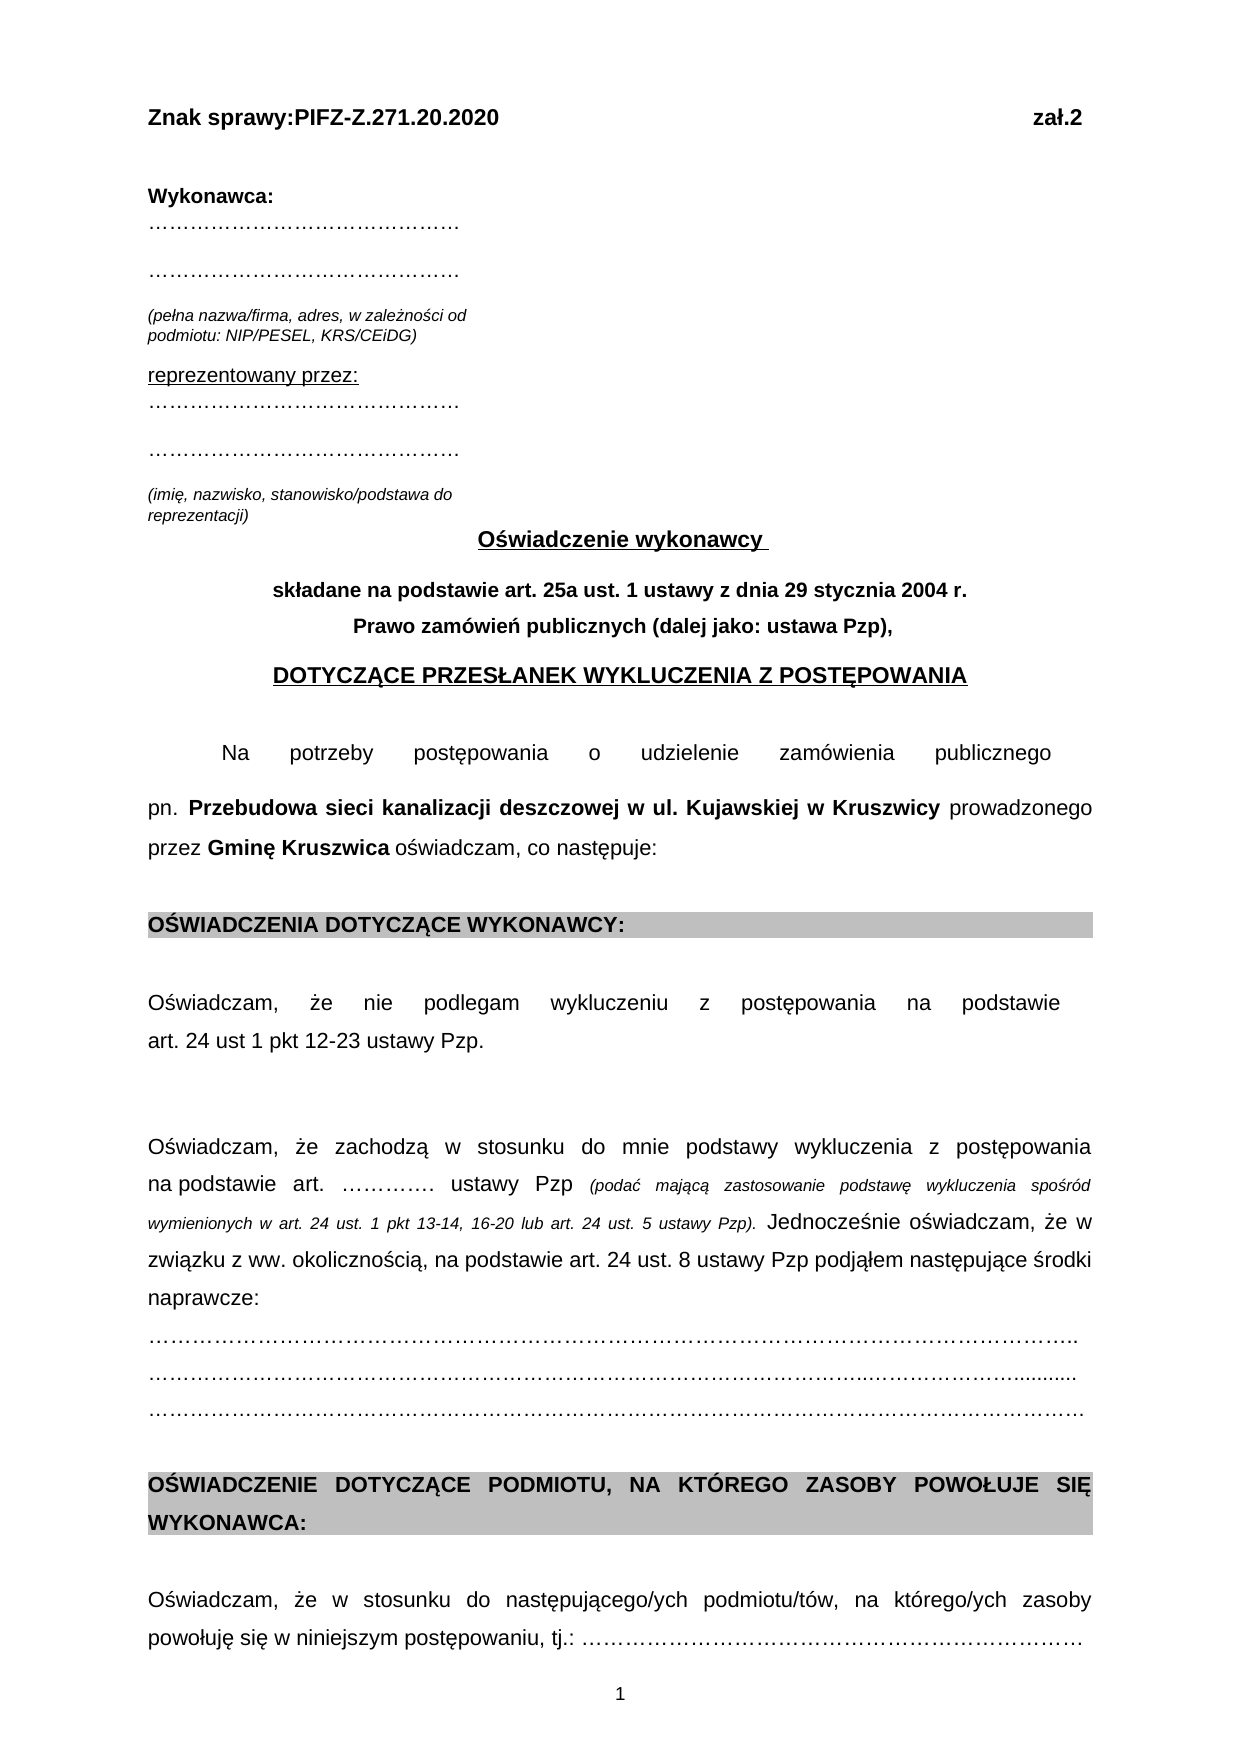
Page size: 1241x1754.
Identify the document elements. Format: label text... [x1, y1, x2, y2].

text DOTYCZĄCE PRZESŁANEK WYKLUCZENIA Z POSTĘPOWANIA [148, 662, 1093, 689]
text …………………………………………………………………………………………..…………………...........……………………………………………………………………………………………………………………… [148, 1360, 1093, 1420]
text Prawo zamówień publicznych (dalej jako: ustawa Pzp), [148, 614, 1093, 638]
text OŚWIADCZENIE DOTYCZĄCE PODMIOTU, NA KTÓREGO ZASOBY POWOŁUJE SIĘ WYKONAWCA: [148, 1472, 1093, 1535]
text reprezentowany przez: [148, 363, 1093, 387]
text Znak sprawy:PIFZ-Z.271.20.2020 zał.2 [148, 103, 1093, 130]
text ……………………………………………………………………………… [148, 209, 472, 281]
text Oświadczam, że nie podlegam wykluczeniu z postępowania na podstawie art. 24 ust 1 pkt 12-23 ustawy Pzp. [148, 990, 1093, 1053]
text Oświadczenie wykonawcy [148, 526, 1093, 552]
text (pełna nazwa/firma, adres, w zależności od podmiotu: NIP/PESEL, KRS/CEiDG) [148, 305, 472, 345]
text OŚWIADCZENIA DOTYCZĄCE WYKONAWCY: [148, 912, 1093, 938]
text Oświadczam, że zachodzą w stosunku do mnie podstawy wykluczenia z postępowania na podstawie art. …………. ustawy Pzp (podać mającą zastosowanie podstawę wykluczenia spośród wymienionych w art. 24 ust. 1 pkt 13-14, 16-20 lub art. 24 ust. 5 ustawy Pzp). Jednocześnie oświadczam, że w związku z ww. okolicznością, na podstawie art. 24 ust. 8 ustawy Pzp podjąłem następujące środki naprawcze: ……………………………………………………………………………………………………………….. [148, 1133, 1093, 1348]
text Wykonawca: [148, 184, 1093, 208]
text Na potrzeby postępowania o udzielenie zamówienia publicznego pn. Przebudowa sieci kanalizacji deszczowej w ul. Kujawskiej w Kruszwicy prowadzonego przez Gminę Kruszwica oświadczam, co następuje: [148, 740, 1093, 860]
text ……………………………………………………………………………… [148, 389, 472, 461]
text składane na podstawie art. 25a ust. 1 ustawy z dnia 29 stycznia 2004 r. [148, 578, 1093, 602]
text (imię, nazwisko, stanowisko/podstawa do reprezentacji) [148, 485, 472, 525]
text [148, 1587, 1093, 1650]
